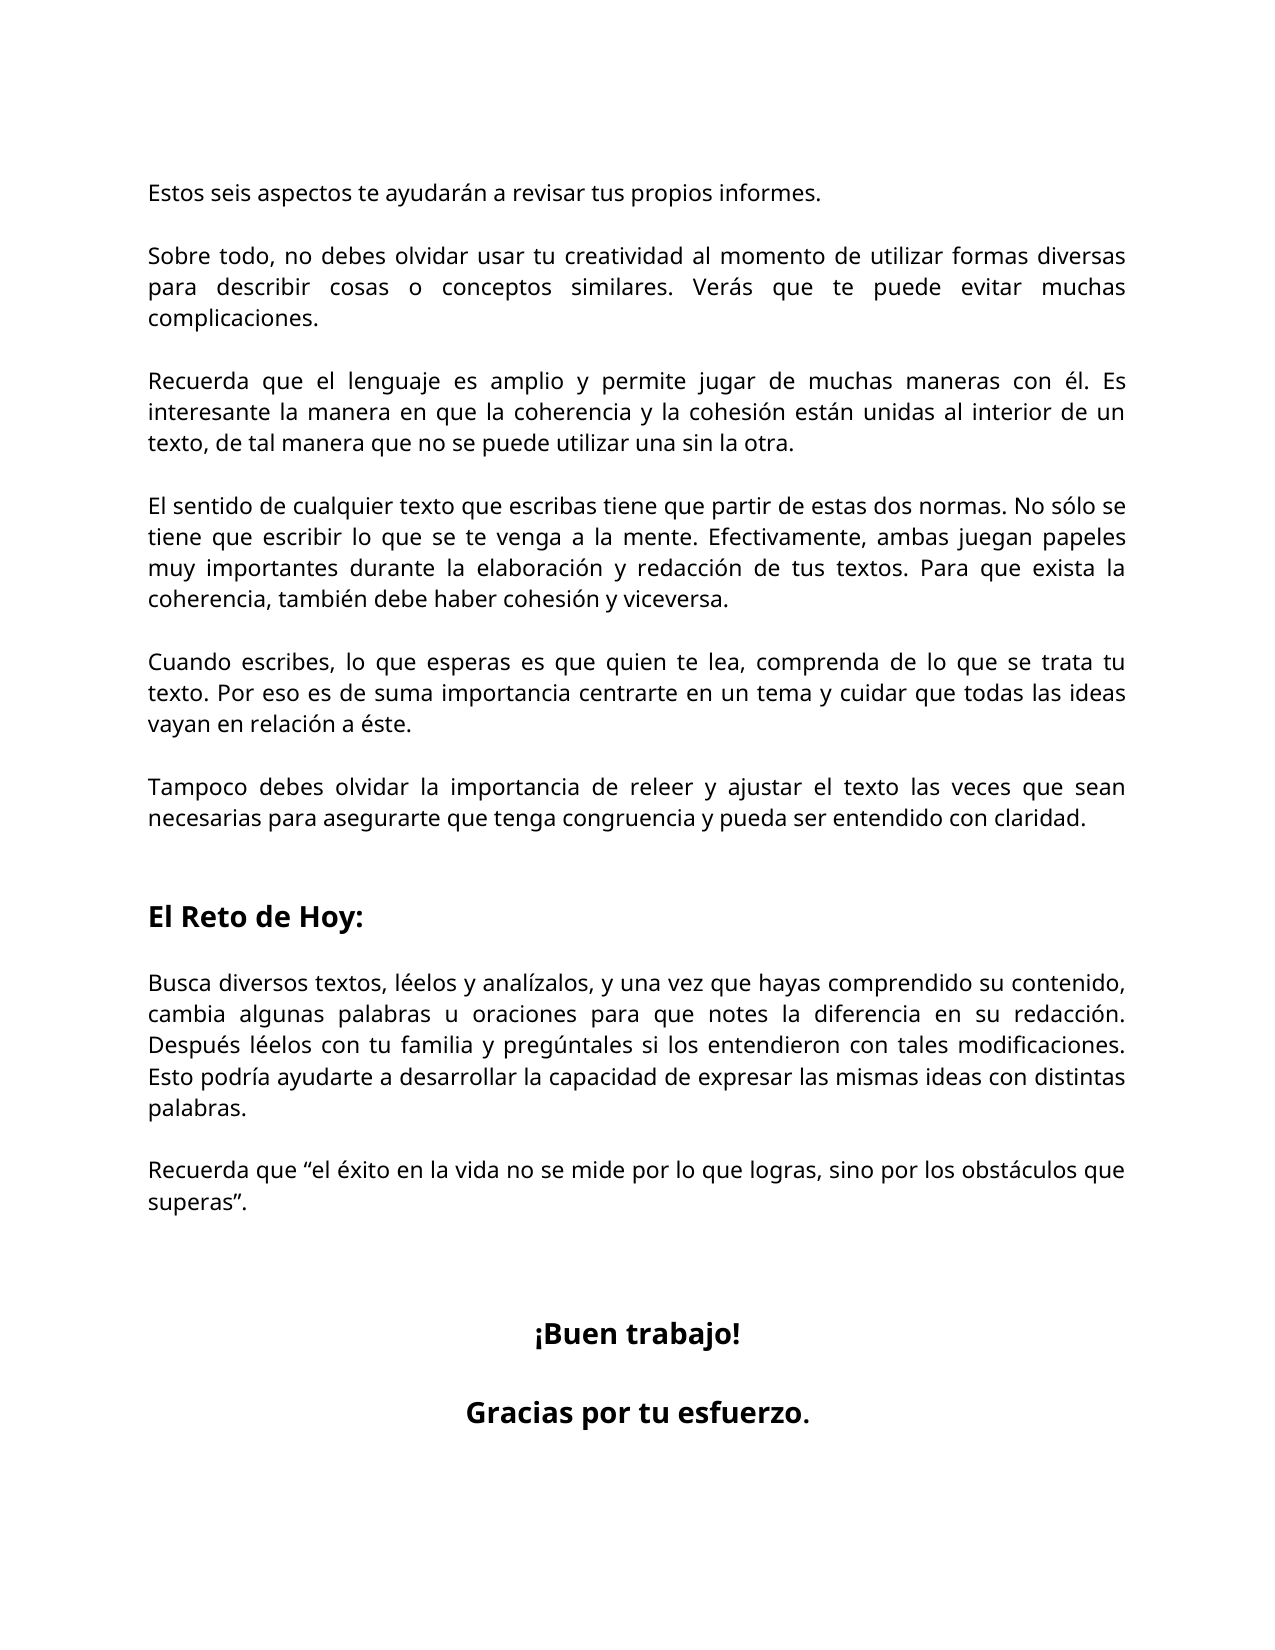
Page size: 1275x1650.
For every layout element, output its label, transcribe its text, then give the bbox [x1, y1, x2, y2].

text Tampoco debes olvidar la importancia de releer y ajustar el texto las veces que sean necesarias para asegurarte que tenga congruencia y pueda ser entendido con claridad. [148, 771, 1127, 833]
text ¡Buen trabajo! [148, 1313, 1127, 1353]
text Busca diversos textos, léelos y analízalos, y una vez que hayas comprendido su contenido, cambia algunas palabras u oraciones para que notes la diferencia en su redacción. Después léelos con tu familia y pregúntales si los entendieron con tales modificaciones. Esto podría ayudarte a desarrollar la capacidad de expresar las mismas ideas con distintas palabras. [148, 967, 1127, 1123]
text Sobre todo, no debes olvidar usar tu creatividad al momento de utilizar formas diversas para describir cosas o conceptos similares. Verás que te puede evitar muchas complicaciones. [148, 240, 1127, 333]
text Recuerda que “el éxito en la vida no se mide por lo que logras, sino por los obstáculos que superas”. [148, 1154, 1127, 1217]
text Recuerda que el lenguaje es amplio y permite jugar de muchas maneras con él. Es interesante la manera en que la coherencia y la cohesión están unidas al interior de un texto, de tal manera que no se puede utilizar una sin la otra. [148, 365, 1127, 458]
text Cuando escribes, lo que esperas es que quien te lea, comprenda de lo que se trata tu texto. Por eso es de suma importancia centrarte en un tema y cuidar que todas las ideas vayan en relación a éste. [148, 646, 1127, 740]
text El sentido de cualquier texto que escribas tiene que partir de estas dos normas. No sólo se tiene que escribir lo que se te venga a la mente. Efectivamente, ambas juegan papeles muy importantes durante la elaboración y redacción de tus textos. Para que exista la coherencia, también debe haber cohesión y viceversa. [148, 490, 1127, 615]
text Gracias por tu esfuerzo. [148, 1393, 1127, 1432]
text Estos seis aspectos te ayudarán a revisar tus propios informes. [148, 177, 1127, 208]
text El Reto de Hoy: [148, 896, 1127, 936]
